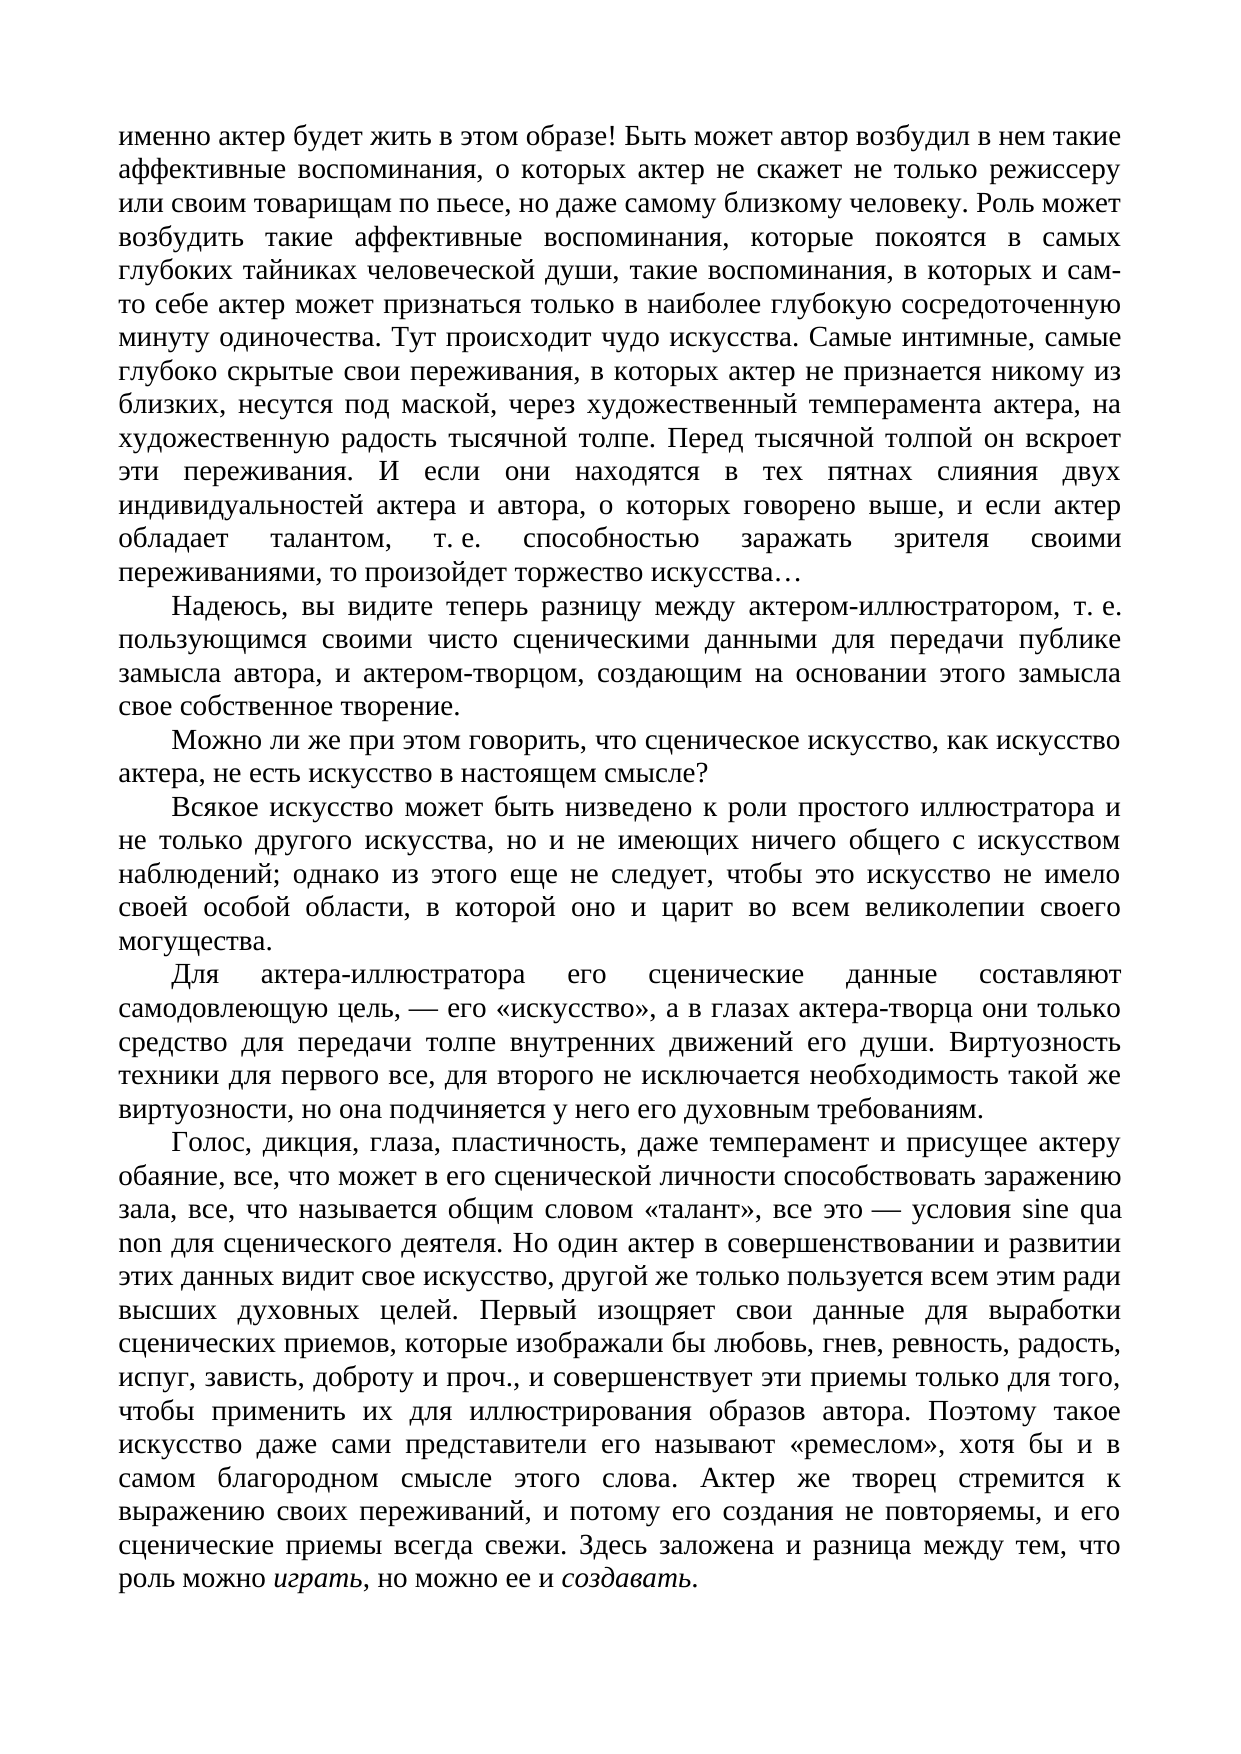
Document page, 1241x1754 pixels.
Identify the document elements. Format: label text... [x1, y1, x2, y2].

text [118, 118, 1122, 588]
text Всякое искусство может быть низведено к роли простого иллюстратора и не только другого искусства, но и не имеющих ничего общего с искусством наблюдений; однако из этого еще не следует, чтобы это искусство не имело своей особой области, в которой оно и царит во всем великолепии своего могущества. [118, 789, 1122, 957]
text Голос, дикция, глаза, пластичность, даже темперамент и присущее актеру обаяние, все, что может в его {85} сценической личности способствовать заражению зала, все, что называется общим словом «талант», все это — условия sine qua non для сценического деятеля. Но один актер в совершенствовании и развитии этих данных видит свое искусство, другой же только пользуется всем этим ради высших духовных целей. Первый изощряет свои данные для выработки сценических приемов, которые изображали бы любовь, гнев, ревность, радость, испуг, зависть, доброту и проч., и совершенствует эти приемы только для того, чтобы применить их для иллюстрирования образов автора. Поэтому такое искусство даже сами представители его называют «ремеслом», хотя бы и в самом благородном смысле этого слова. Актер же творец стремится к выражению своих переживаний, и потому его создания не повторяемы, и его сценические приемы всегда свежи. Здесь заложена и разница между тем, что роль можно играть, но можно ее и создавать. [118, 1124, 1122, 1594]
text Можно ли же при этом говорить, что сценическое искусство, как искусство актера, не есть искусство в настоящем смысле? [118, 722, 1122, 789]
text Для актера-иллюстратора его сценические данные составляют самодовлеющую цель, — его «искусство», а в глазах актера-творца они только средство для передачи толпе внутренних движений его души. Виртуозность техники для первого все, для второго не исключается необходимость такой же виртуозности, но она подчиняется у него его духовным требованиям. [118, 957, 1122, 1124]
text Надеюсь, вы видите теперь разницу между актером-иллюстратором, т. е. пользующимся своими чисто сценическими данными для передачи публике замысла автора, и актером-творцом, создающим на основании этого замысла свое собственное творение. [118, 588, 1122, 722]
